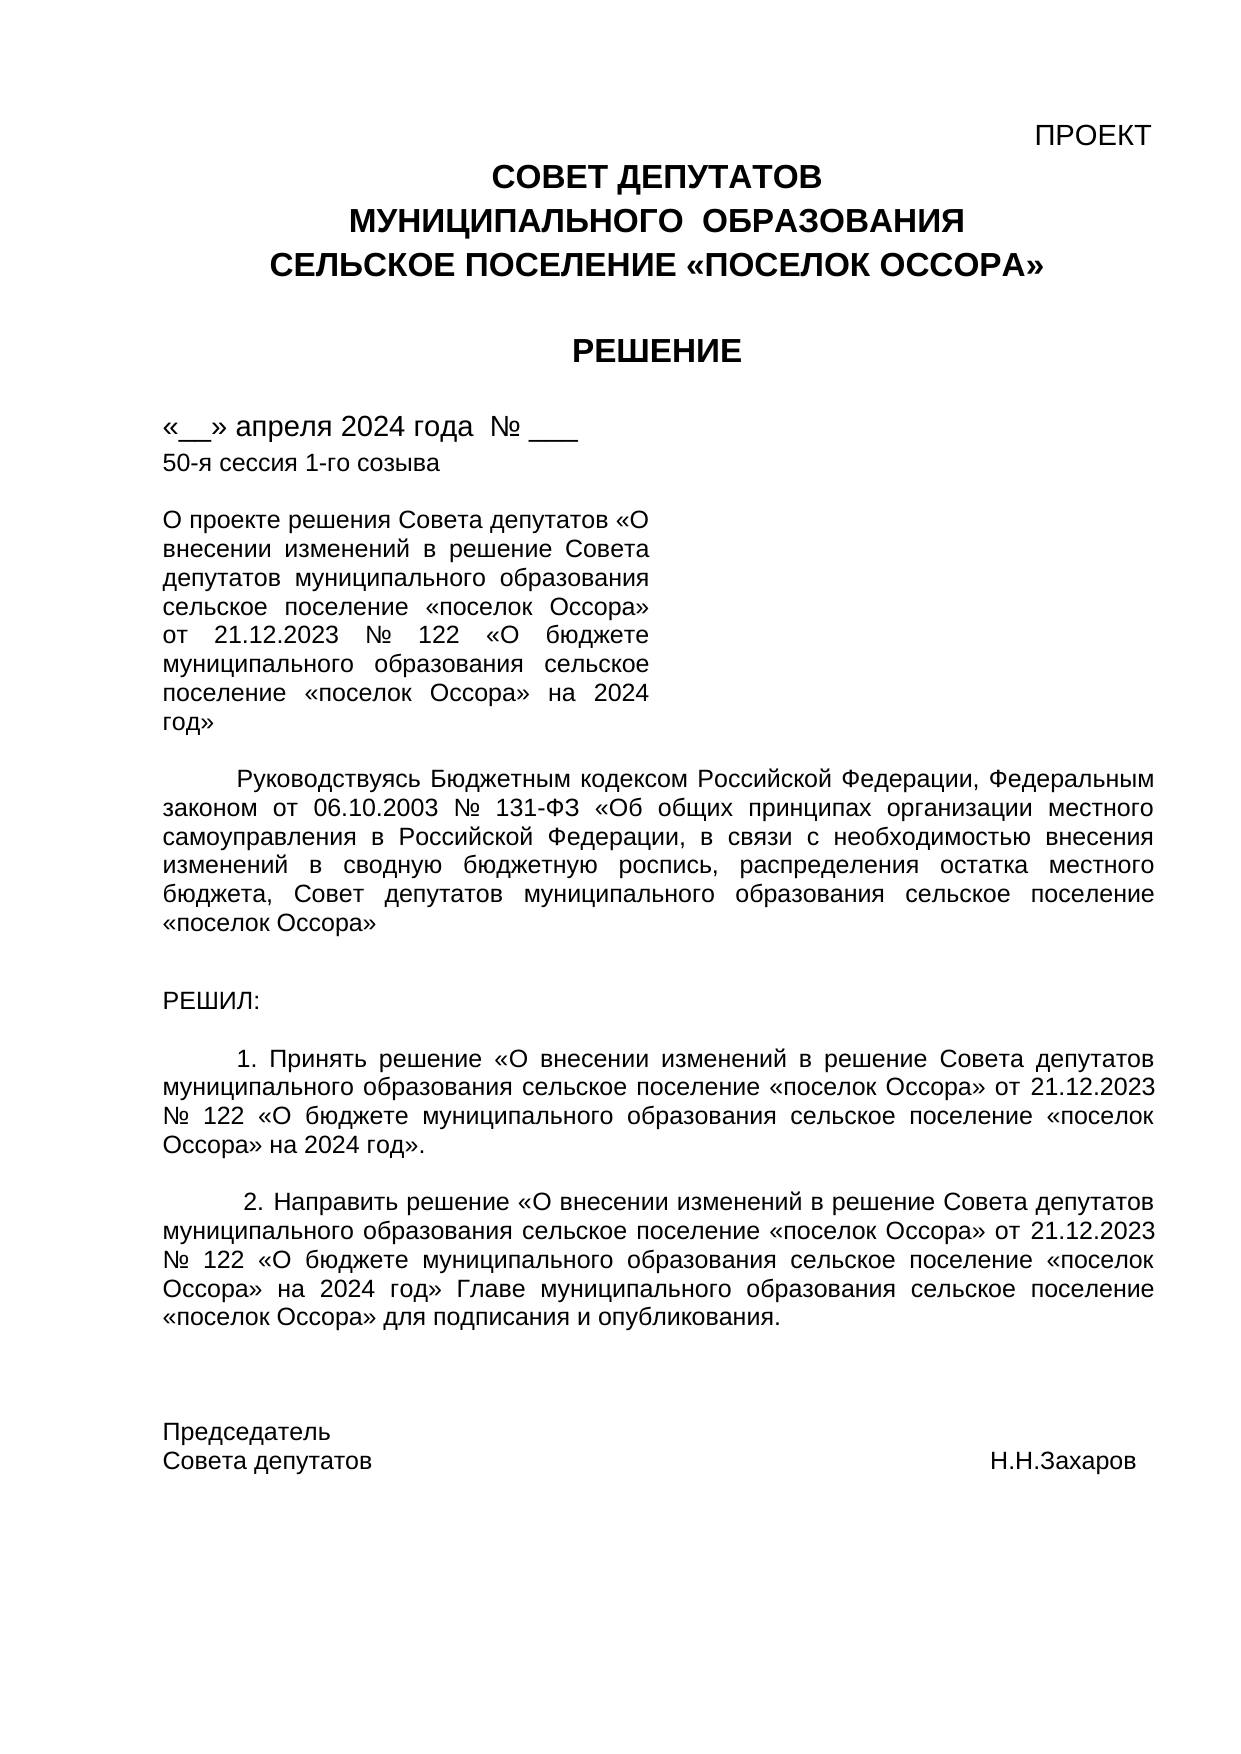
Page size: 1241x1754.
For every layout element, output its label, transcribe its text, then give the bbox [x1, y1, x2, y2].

text 50-я сессия 1-го созыва [162, 448, 1152, 476]
table_header Руководствуясь Бюджетным кодексом Российской Федерации, Федеральным законом от 06.10.2003 № 131-ФЗ «Об общих принципах организации местного самоуправления в Российской Федерации, в связи с необходимостью внесения изменений в сводную бюджетную роспись, распределения остатка местного бюджета, Совет депутатов муниципального образования сельское поселение «поселок Оссора» РЕШИЛ: 1. Принять решение «О внесении изменений в решение Совета депутатов муниципального образования сельское поселение «поселок Оссора» от 21.12.2023 № 122 «О бюджете муниципального образования сельское поселение «поселок Оссора» на 2024 год». 2. Направить решение «О внесении изменений в решение Совета депутатов муниципального образования сельское поселение «поселок Оссора» от 21.12.2023 № 122 «О бюджете муниципального образования сельское поселение «поселок Оссора» на 2024 год» Главе муниципального образования сельское поселение «поселок Оссора» для подписания и опубликования. Председатель Совета депутатов Н.Н.Захаров [148, 764, 1167, 1475]
table_header СЕЛЬСКОЕ ПОСЕЛЕНИЕ «ПОСЕЛОК ОССОРА» [166, 245, 1163, 287]
text СОВЕТ ДЕПУТАТОВ [162, 157, 1152, 195]
text РЕШЕНИЕ [162, 331, 1152, 370]
text МУНИЦИПАЛЬНОГО ОБРАЗОВАНИЯ [162, 201, 1152, 239]
text О проекте решения Совета депутатов «О внесении изменений в решение Совета депутатов муниципального образования сельское поселение «поселок Оссора» от 21.12.2023 № 122 «О бюджете муниципального образования сельское поселение «поселок Оссора» на 2024 год» [162, 505, 650, 735]
text ПРОЕКТ [177, 118, 1152, 152]
text «__» апреля 2024 года № ___ [162, 409, 1152, 443]
